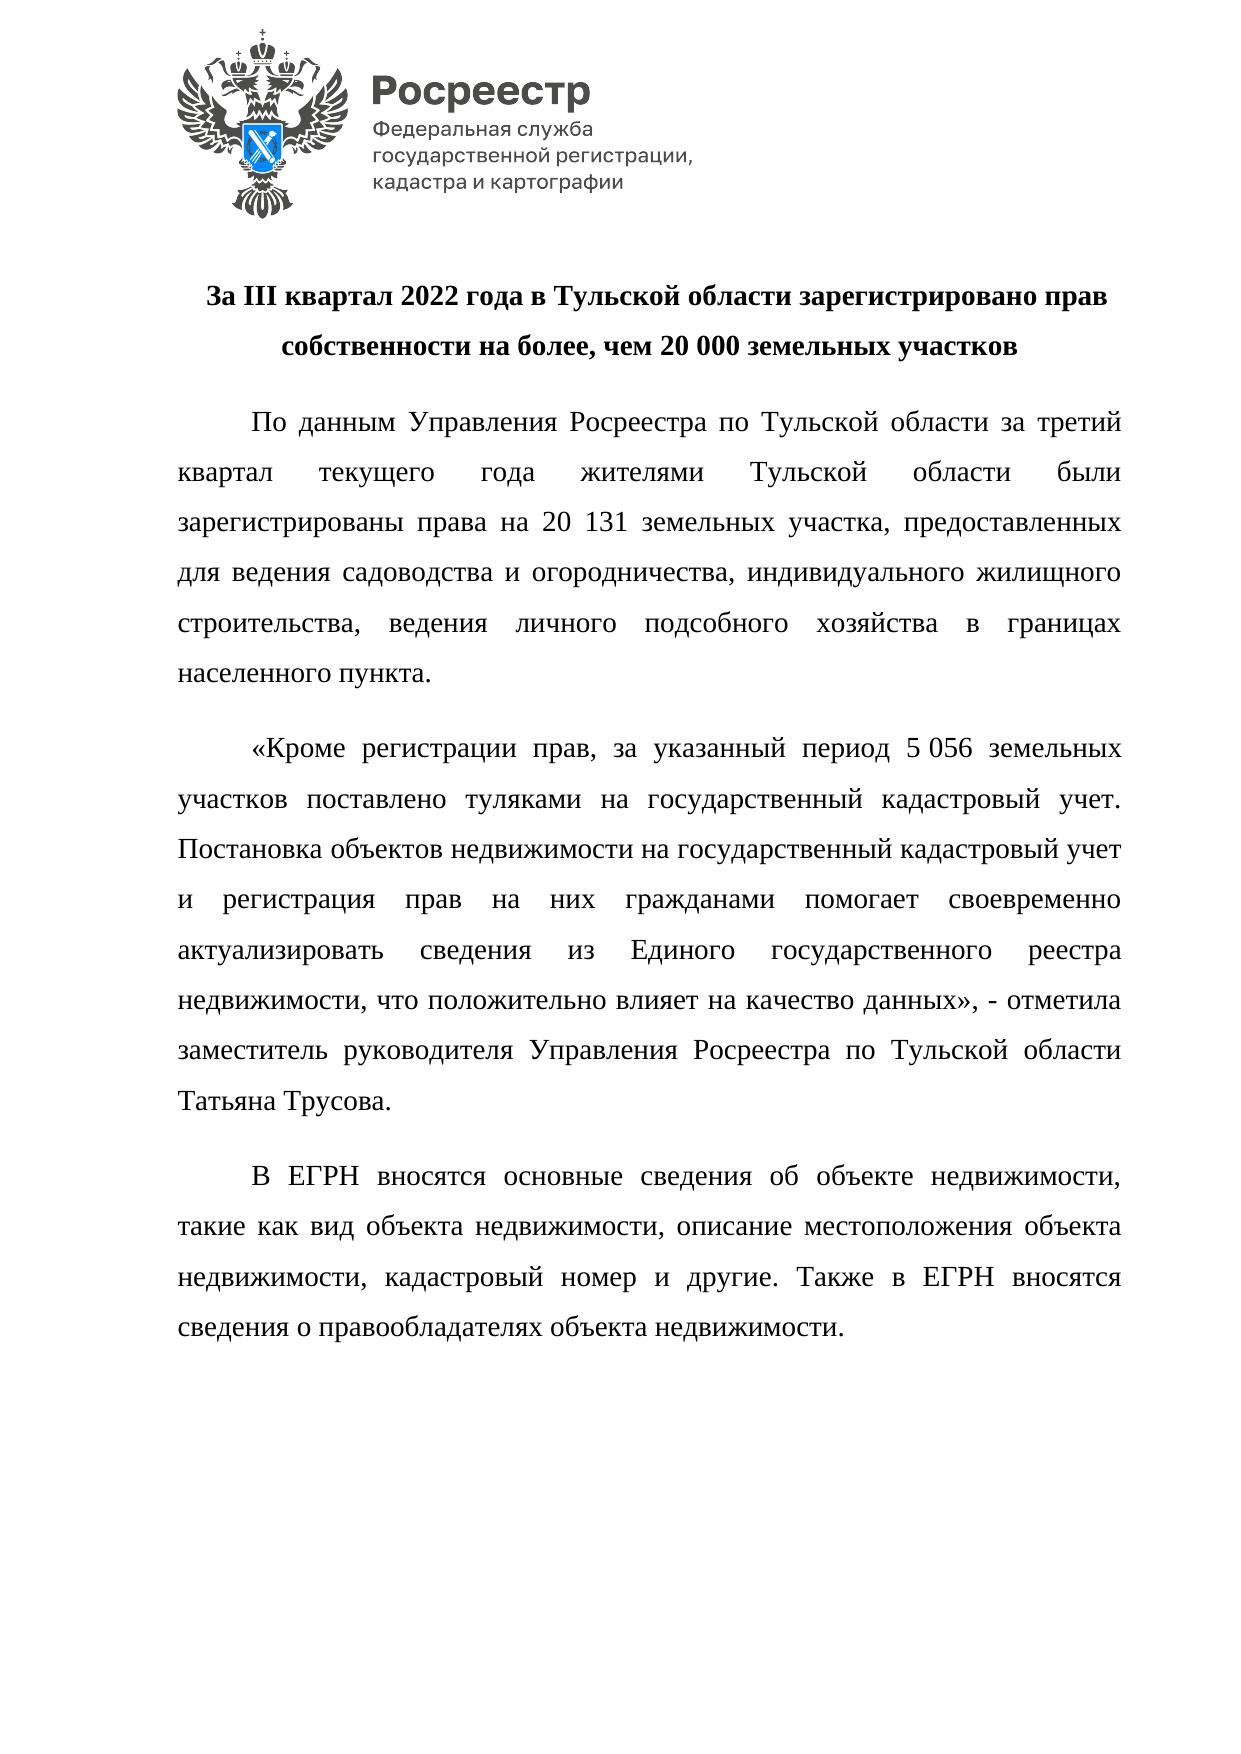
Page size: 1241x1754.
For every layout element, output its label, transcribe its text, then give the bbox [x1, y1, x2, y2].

text За III квартал 2022 года в Тульской области зарегистрировано прав собственности на более, чем 20 000 земельных участков [177, 278, 1122, 362]
picture [177, 29, 692, 219]
text По данным Управления Росреестра по Тульской области за третий квартал текущего года жителями Тульской области были зарегистрированы права на 20 131 земельных участка, предоставленных для ведения садоводства и огородничества, индивидуального жилищного строительства, ведения личного подсобного хозяйства в границах населенного пункта. [177, 404, 1122, 689]
text «Кроме регистрации прав, за указанный период 5 056 земельных участков поставлено туляками на государственный кадастровый учет. Постановка объектов недвижимости на государственный кадастровый учет и регистрация прав на них гражданами помогает своевременно актуализировать сведения из Единого государственного реестра недвижимости, что положительно влияет на качество данных», - отметила заместитель руководителя Управления Росреестра по Тульской области Татьяна Трусова. [177, 731, 1122, 1116]
text В ЕГРН вносятся основные сведения об объекте недвижимости, такие как вид объекта недвижимости, описание местоположения объекта недвижимости, кадастровый номер и другие. Также в ЕГРН вносятся сведения о правообладателях объекта недвижимости. [177, 1158, 1122, 1342]
